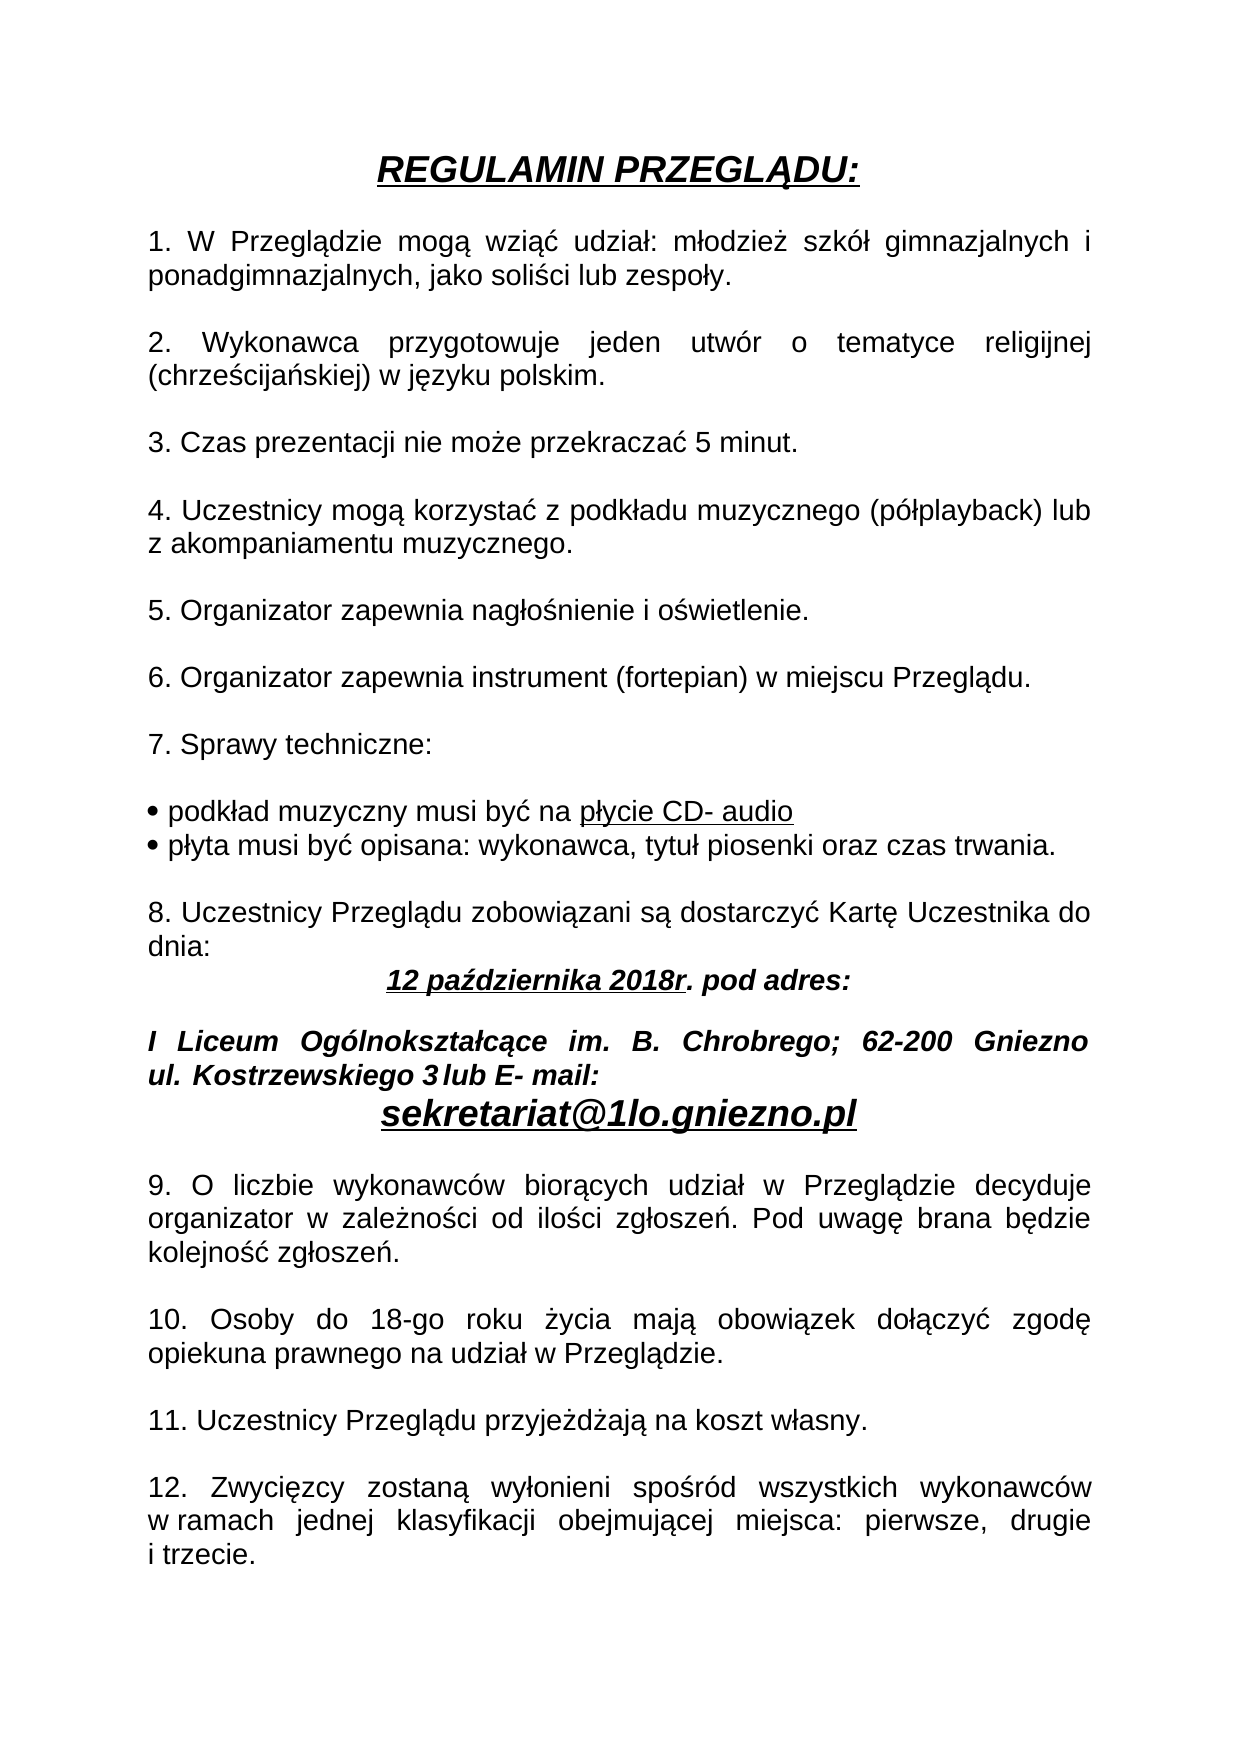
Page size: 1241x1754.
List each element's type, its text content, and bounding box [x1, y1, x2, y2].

text sekretariat@1lo.gniezno.pl [148, 1091, 1093, 1134]
text płyta musi być opisana: wykonawca, tytuł piosenki oraz czas trwania. [148, 828, 1093, 862]
text 6. Organizator zapewnia instrument (fortepian) w miejscu Przeglądu. [148, 660, 1093, 694]
text podkład muzyczny musi być na płycie CD- audio [148, 794, 1093, 828]
text REGULAMIN PRZEGLĄDU: [148, 148, 1093, 191]
text 11. Uczestnicy Przeglądu przyjeżdżają na koszt własny. [148, 1403, 1093, 1436]
text 7. Sprawy techniczne: [148, 727, 1093, 761]
text I Liceum Ogólnokształcące im. B. Chrobrego; 62-200 Gniezno ul. Kostrzewskiego 3 lub E- mail: [148, 1024, 1093, 1091]
text 3. Czas prezentacji nie może przekraczać 5 minut. [148, 426, 1093, 459]
text 5. Organizator zapewnia nagłośnienie i oświetlenie. [148, 593, 1093, 627]
text 8. Uczestnicy Przeglądu zobowiązani są dostarczyć Kartę Uczestnika do dnia: [148, 896, 1093, 963]
text 12. Zwycięzcy zostaną wyłonieni spośród wszystkich wykonawców w ramach jednej klasyfikacji obejmującej miejsca: pierwsze, drugie i trzecie. [148, 1470, 1093, 1570]
text 2. Wykonawca przygotowuje jeden utwór o tematyce religijnej (chrześcijańskiej) w języku polskim. [148, 325, 1093, 392]
text 10. Osoby do 18-go roku życia mają obowiązek dołączyć zgodę opiekuna prawnego na udział w Przeglądzie. [148, 1302, 1093, 1369]
text 4. Uczestnicy mogą korzystać z podkładu muzycznego (półplayback) lub z akompaniamentu muzycznego. [148, 493, 1093, 560]
text 9. O liczbie wykonawców biorących udział w Przeglądzie decyduje organizator w zależności od ilości zgłoszeń. Pod uwagę brana będzie kolejność zgłoszeń. [148, 1168, 1093, 1268]
text 1. W Przeglądzie mogą wziąć udział: młodzież szkół gimnazjalnych i ponadgimnazjalnych, jako soliści lub zespoły. [148, 224, 1093, 291]
text 12 października 2018r. pod adres: [148, 963, 1093, 996]
